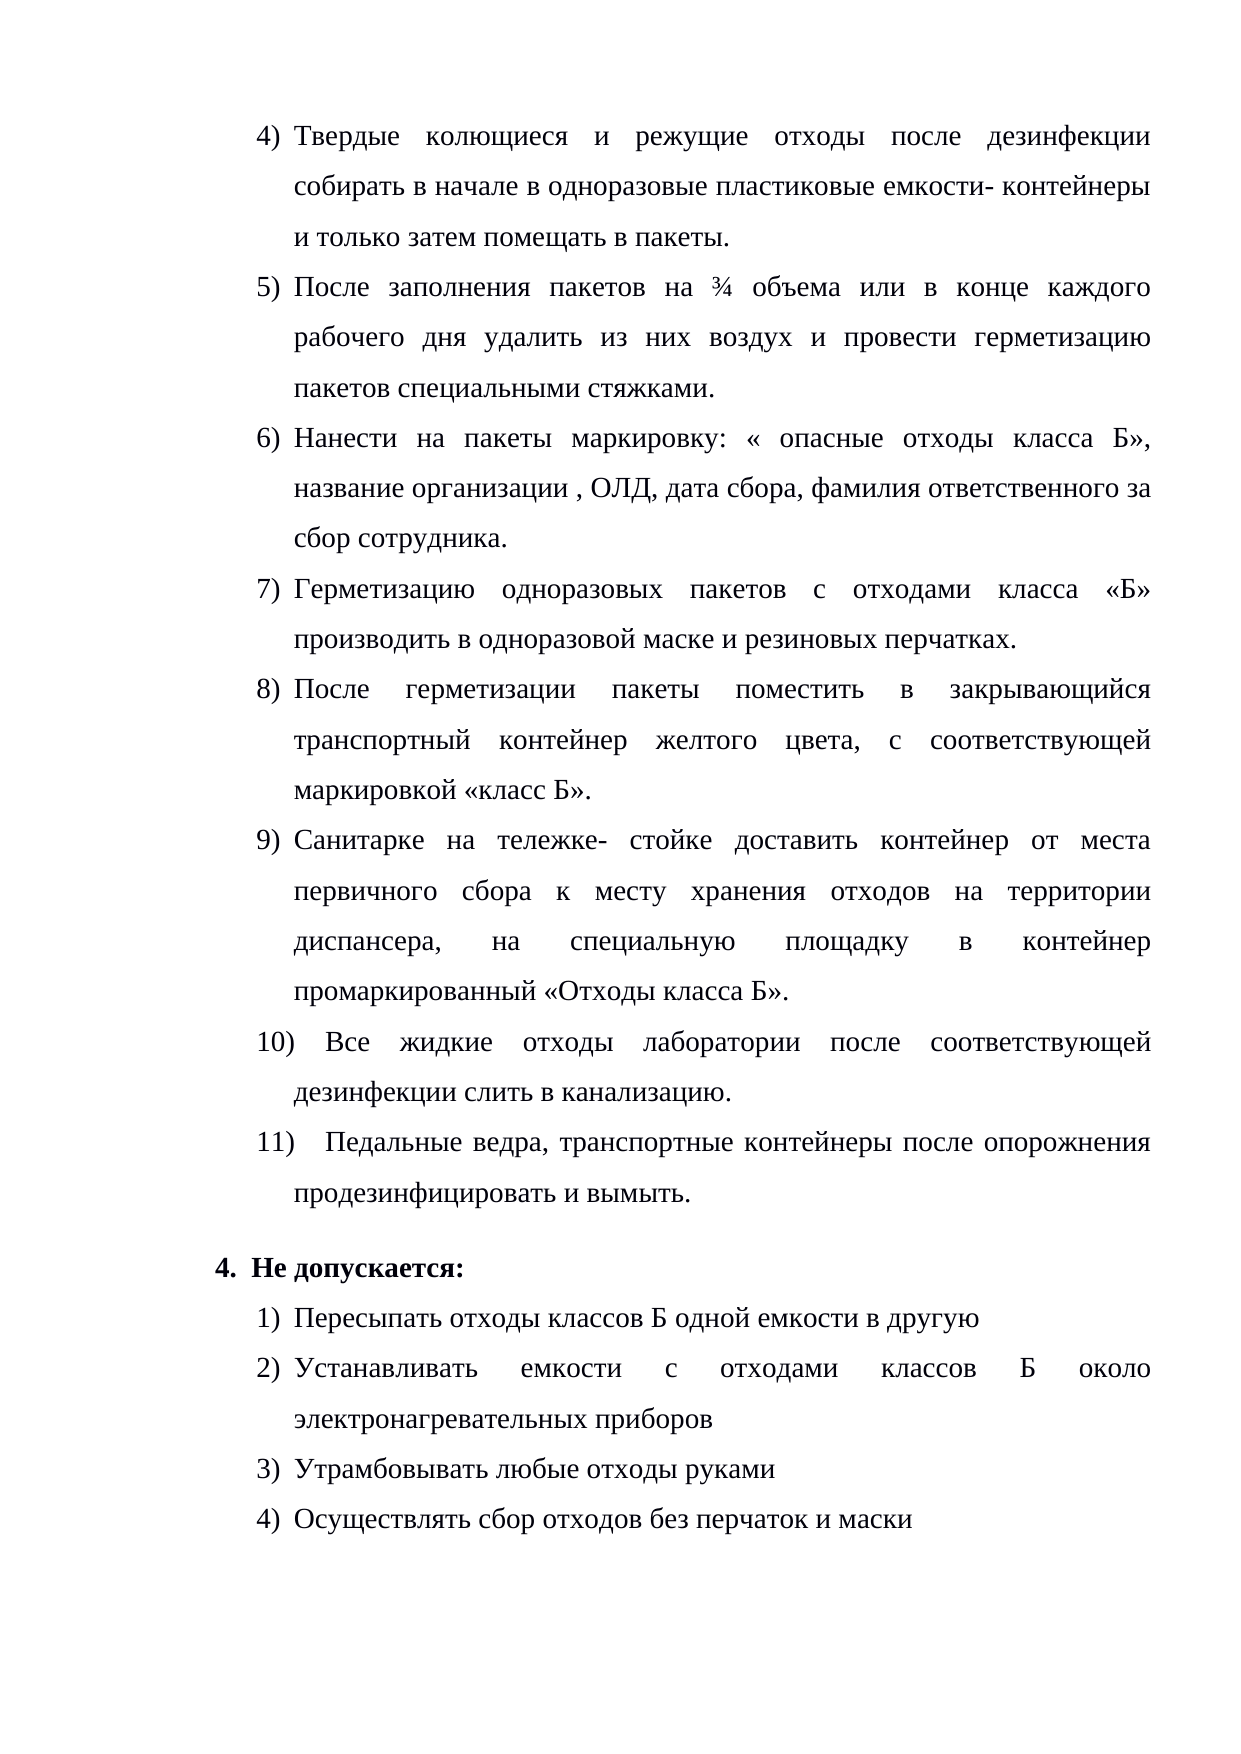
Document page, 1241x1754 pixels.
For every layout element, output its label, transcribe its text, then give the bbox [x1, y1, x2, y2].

list После герметизации пакеты поместить в закрывающийся транспортный контейнер желтого цвета, с соответствующей маркировкой «класс Б». [256, 672, 1152, 806]
list После заполнения пакетов на ¾ объема или в конце каждого рабочего дня удалить из них воздух и провести герметизацию пакетов специальными стяжками. [256, 269, 1152, 403]
list Санитарке на тележке- стойке доставить контейнер от места первичного сбора к месту хранения отходов на территории диспансера, на специальную площадку в контейнер промаркированный «Отходы класса Б». [256, 822, 1152, 1007]
list Герметизацию одноразовых пакетов с отходами класса «Б» производить в одноразовой маске и резиновых перчатках. [256, 571, 1152, 655]
list Не допускается: [215, 1250, 1152, 1283]
list Нанести на пакеты маркировку: « опасные отходы класса Б», название организации , ОЛД, дата сбора, фамилия ответственного за сбор сотрудника. [256, 420, 1152, 554]
list Утрамбовывать любые отходы руками [256, 1451, 1152, 1485]
list Пересыпать отходы классов Б одной емкости в другую [256, 1300, 1152, 1334]
list Все жидкие отходы лаборатории после соответствующей дезинфекции слить в канализацию. [256, 1024, 1152, 1108]
list Педальные ведра, транспортные контейнеры после опорожнения продезинфицировать и вымыть. [256, 1124, 1152, 1208]
list Осуществлять сбор отходов без перчаток и маски [256, 1502, 1152, 1535]
list Устанавливать емкости с отходами классов Б около электронагревательных приборов [256, 1351, 1152, 1434]
list Твердые колющиеся и режущие отходы после дезинфекции собирать в начале в одноразовые пластиковые емкости- контейнеры и только затем помещать в пакеты. [256, 118, 1152, 252]
